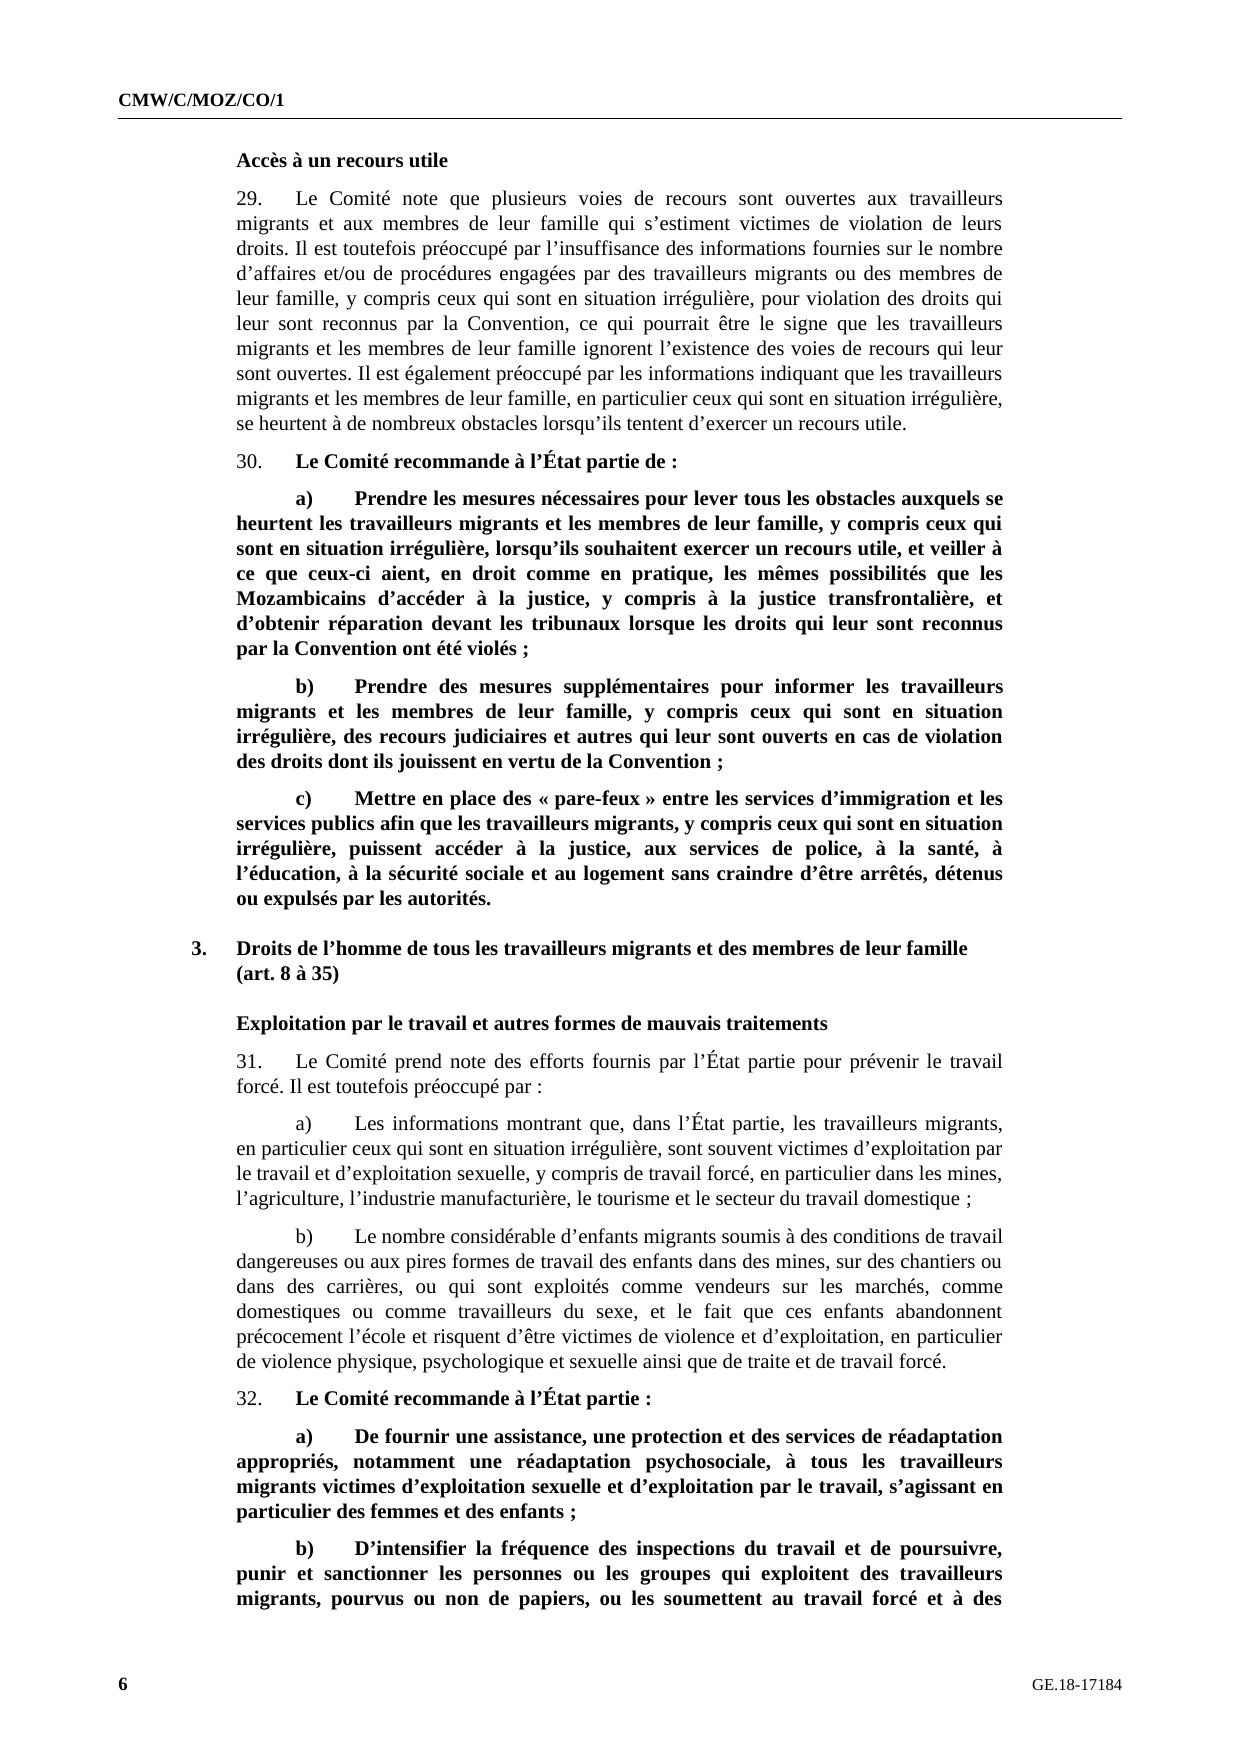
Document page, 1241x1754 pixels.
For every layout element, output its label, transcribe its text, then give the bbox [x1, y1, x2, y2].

text 3. Droits de l’homme de tous les travailleurs migrants et des membres de leur famille (art. 8 à 35) [118, 935, 1004, 985]
text a) De fournir une assistance, une protection et des services de réadaptation appropriés, notamment une réadaptation psychosociale, à tous les travailleurs migrants victimes d’exploitation sexuelle et d’exploitation par le travail, s’agissant en particulier des femmes et des enfants ; [236, 1423, 1004, 1523]
text b) Prendre des mesures supplémentaires pour informer les travailleurs migrants et les membres de leur famille, y compris ceux qui sont en situation irrégulière, des recours judiciaires et autres qui leur sont ouverts en cas de violation des droits dont ils jouissent en vertu de la Convention ; [236, 673, 1004, 773]
text c) Mettre en place des « pare-feux » entre les services d’immigration et les services publics afin que les travailleurs migrants, y compris ceux qui sont en situation irrégulière, puissent accéder à la justice, aux services de police, à la santé, à l’éducation, à la sécurité sociale et au logement sans craindre d’être arrêtés, détenus ou expulsés par les autorités. [236, 785, 1004, 910]
text Accès à un recours utile [118, 148, 1004, 173]
text a) Les informations montrant que, dans l’État partie, les travailleurs migrants, en particulier ceux qui sont en situation irrégulière, sont souvent victimes d’exploitation par le travail et d’exploitation sexuelle, y compris de travail forcé, en particulier dans les mines, l’agriculture, l’industrie manufacturière, le tourisme et le secteur du travail domestique ; [236, 1110, 1004, 1210]
text Exploitation par le travail et autres formes de mauvais traitements [118, 1010, 1004, 1035]
text 29. Le Comité note que plusieurs voies de recours sont ouvertes aux travailleurs migrants et aux membres de leur famille qui s’estiment victimes de violation de leurs droits. Il est toutefois préoccupé par l’insuffisance des informations fournies sur le nombre d’affaires et/ou de procédures engagées par des travailleurs migrants ou des membres de leur famille, y compris ceux qui sont en situation irrégulière, pour violation des droits qui leur sont reconnus par la Convention, ce qui pourrait être le signe que les travailleurs migrants et les membres de leur famille ignorent l’existence des voies de recours qui leur sont ouvertes. Il est également préoccupé par les informations indiquant que les travailleurs migrants et les membres de leur famille, en particulier ceux qui sont en situation irrégulière, se heurtent à de nombreux obstacles lorsqu’ils tentent d’exercer un recours utile. [236, 185, 1004, 435]
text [236, 1535, 1004, 1610]
text a) Prendre les mesures nécessaires pour lever tous les obstacles auxquels se heurtent les travailleurs migrants et les membres de leur famille, y compris ceux qui sont en situation irrégulière, lorsqu’ils souhaitent exercer un recours utile, et veiller à ce que ceux-ci aient, en droit comme en pratique, les mêmes possibilités que les Mozambicains d’accéder à la justice, y compris à la justice transfrontalière, et d’obtenir réparation devant les tribunaux lorsque les droits qui leur sont reconnus par la Convention ont été violés ; [236, 485, 1004, 660]
text 31. Le Comité prend note des efforts fournis par l’État partie pour prévenir le travail forcé. Il est toutefois préoccupé par : [236, 1048, 1004, 1098]
text 30. Le Comité recommande à l’État partie de : [236, 448, 1004, 473]
text b) Le nombre considérable d’enfants migrants soumis à des conditions de travail dangereuses ou aux pires formes de travail des enfants dans des mines, sur des chantiers ou dans des carrières, ou qui sont exploités comme vendeurs sur les marchés, comme domestiques ou comme travailleurs du sexe, et le fait que ces enfants abandonnent précocement l’école et risquent d’être victimes de violence et d’exploitation, en particulier de violence physique, psychologique et sexuelle ainsi que de traite et de travail forcé. [236, 1223, 1004, 1373]
text 32. Le Comité recommande à l’État partie : [236, 1385, 1004, 1410]
